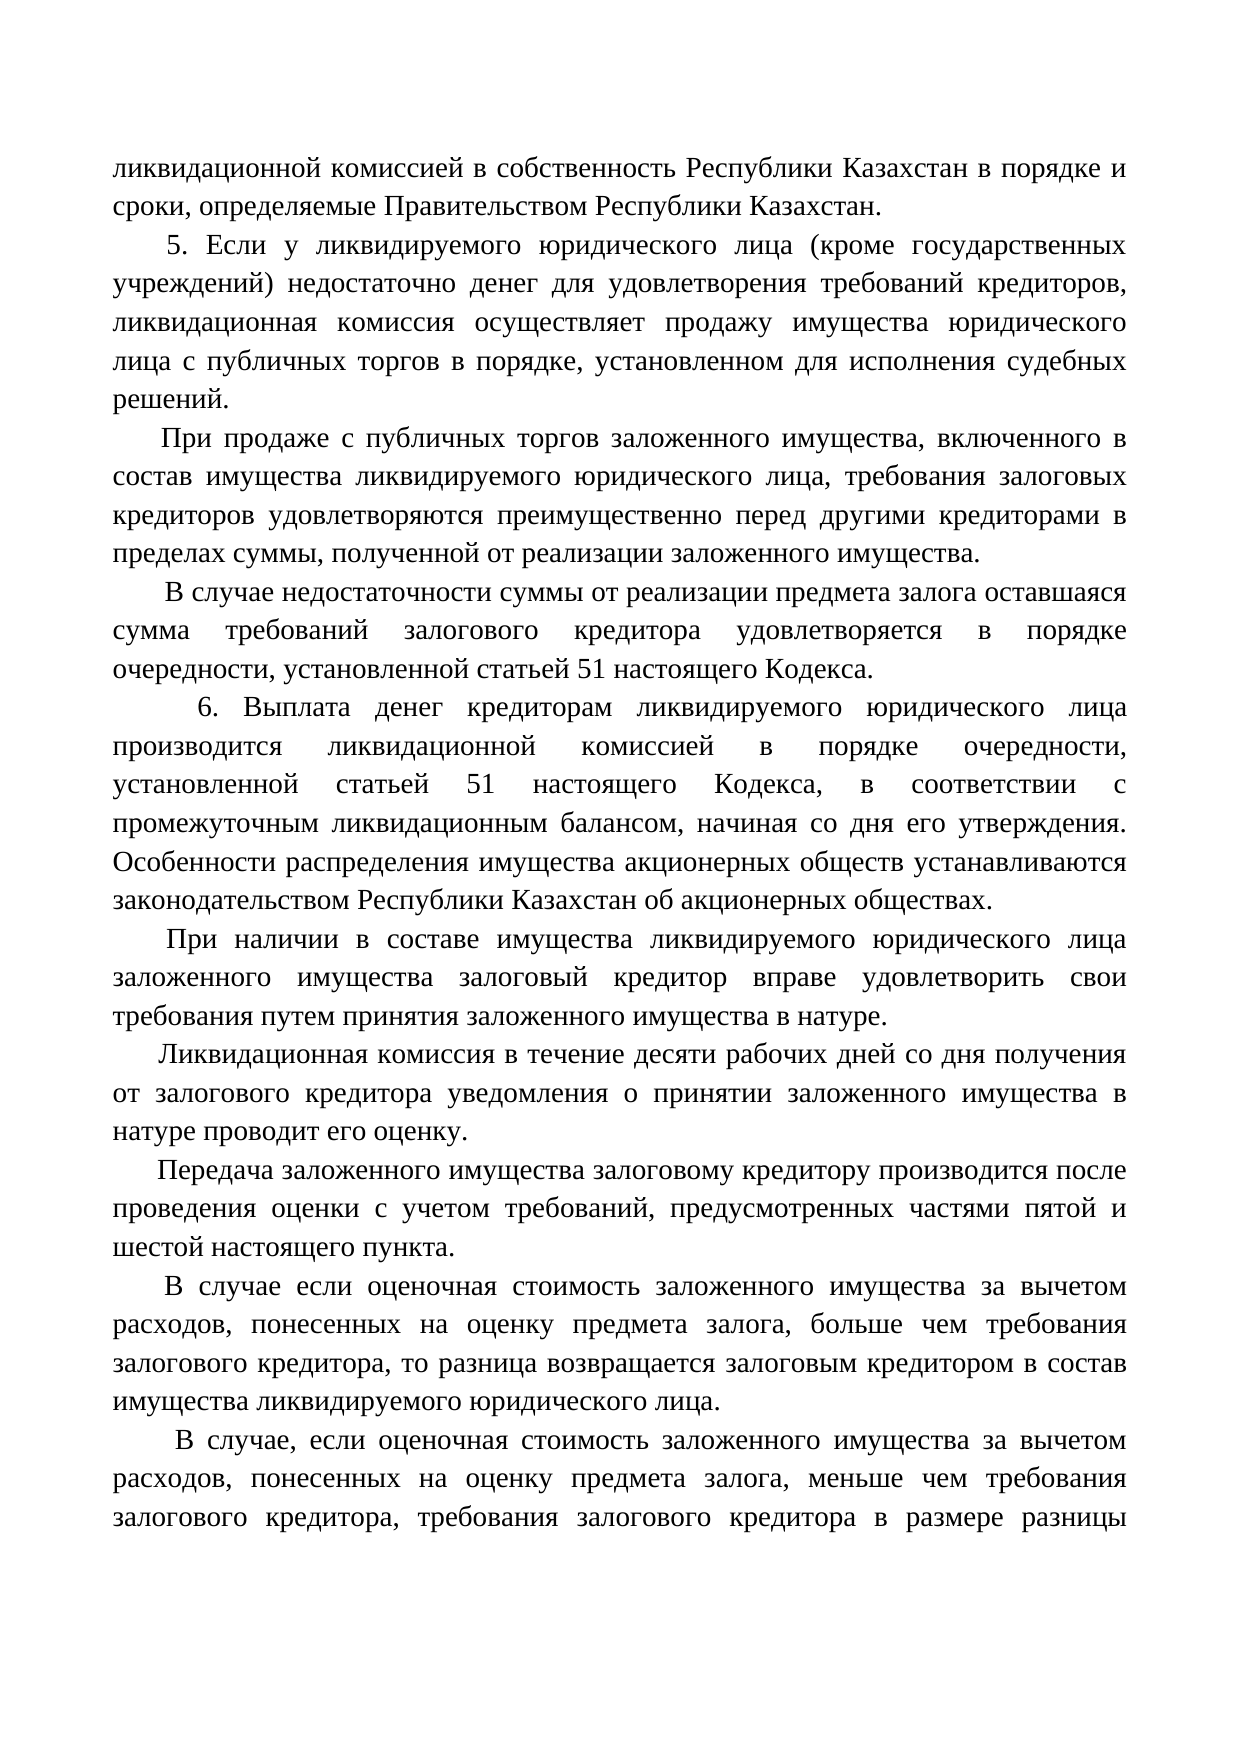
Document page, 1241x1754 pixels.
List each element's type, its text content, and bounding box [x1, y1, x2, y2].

text 6. Выплата денег кредиторам ликвидируемого юридического лица производится ликвидационной комиссией в порядке очередности, установленной статьей 51 настоящего Кодекса, в соответствии с промежуточным ликвидационным балансом, начиная со дня его утверждения. Особенности распределения имущества акционерных обществ устанавливаются законодательством Республики Казахстан об акционерных обществах. [112, 689, 1128, 916]
text Передача заложенного имущества залоговому кредитору производится после проведения оценки с учетом требований, предусмотренных частями пятой и шестой настоящего пункта. [112, 1152, 1128, 1263]
text Ликвидационная комиссия в течение десяти рабочих дней со дня получения от залогового кредитора уведомления о принятии заложенного имущества в натуре проводит его оценку. [112, 1036, 1128, 1147]
text При наличии в составе имущества ликвидируемого юридического лица заложенного имущества залоговый кредитор вправе удовлетворить свои требования путем принятия заложенного имущества в натуре. [112, 921, 1128, 1031]
text В случае недостаточности суммы от реализации предмета залога оставшаяся сумма требований залогового кредитора удовлетворяется в порядке очередности, установленной статьей 51 настоящего Кодекса. [112, 574, 1128, 684]
text При продаже с публичных торгов заложенного имущества, включенного в состав имущества ликвидируемого юридического лица, требования залоговых кредиторов удовлетворяются преимущественно перед другими кредиторами в пределах суммы, полученной от реализации заложенного имущества. [112, 420, 1128, 569]
text В случае если оценочная стоимость заложенного имущества за вычетом расходов, понесенных на оценку предмета залога, больше чем требования залогового кредитора, то разница возвращается залоговым кредитором в состав имущества ликвидируемого юридического лица. [112, 1268, 1128, 1417]
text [112, 150, 1128, 222]
text 5. Если у ликвидируемого юридического лица (кроме государственных учреждений) недостаточно денег для удовлетворения требований кредиторов, ликвидационная комиссия осуществляет продажу имущества юридического лица с публичных торгов в порядке, установленном для исполнения судебных решений. [112, 227, 1128, 415]
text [112, 1422, 1128, 1532]
